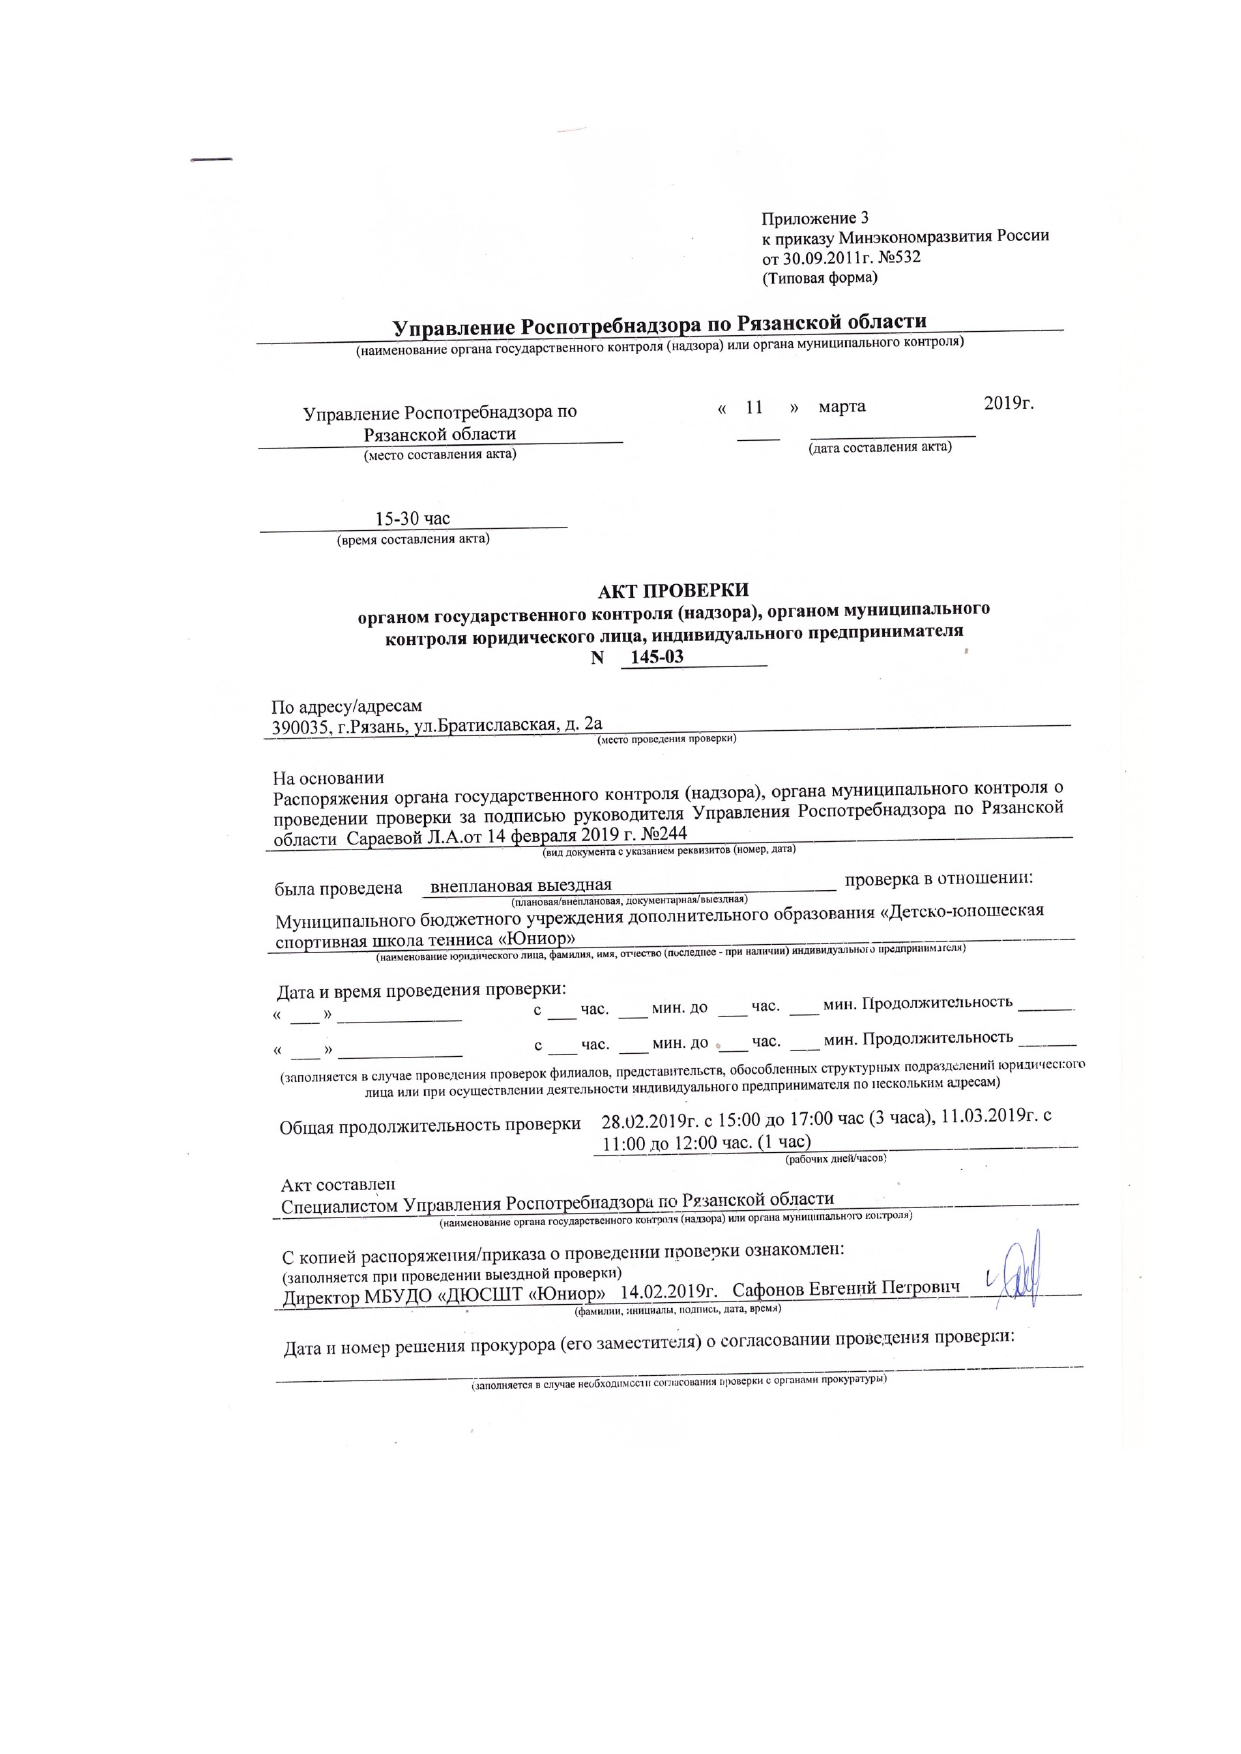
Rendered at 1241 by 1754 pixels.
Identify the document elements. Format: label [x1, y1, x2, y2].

picture [177, 118, 1152, 1458]
